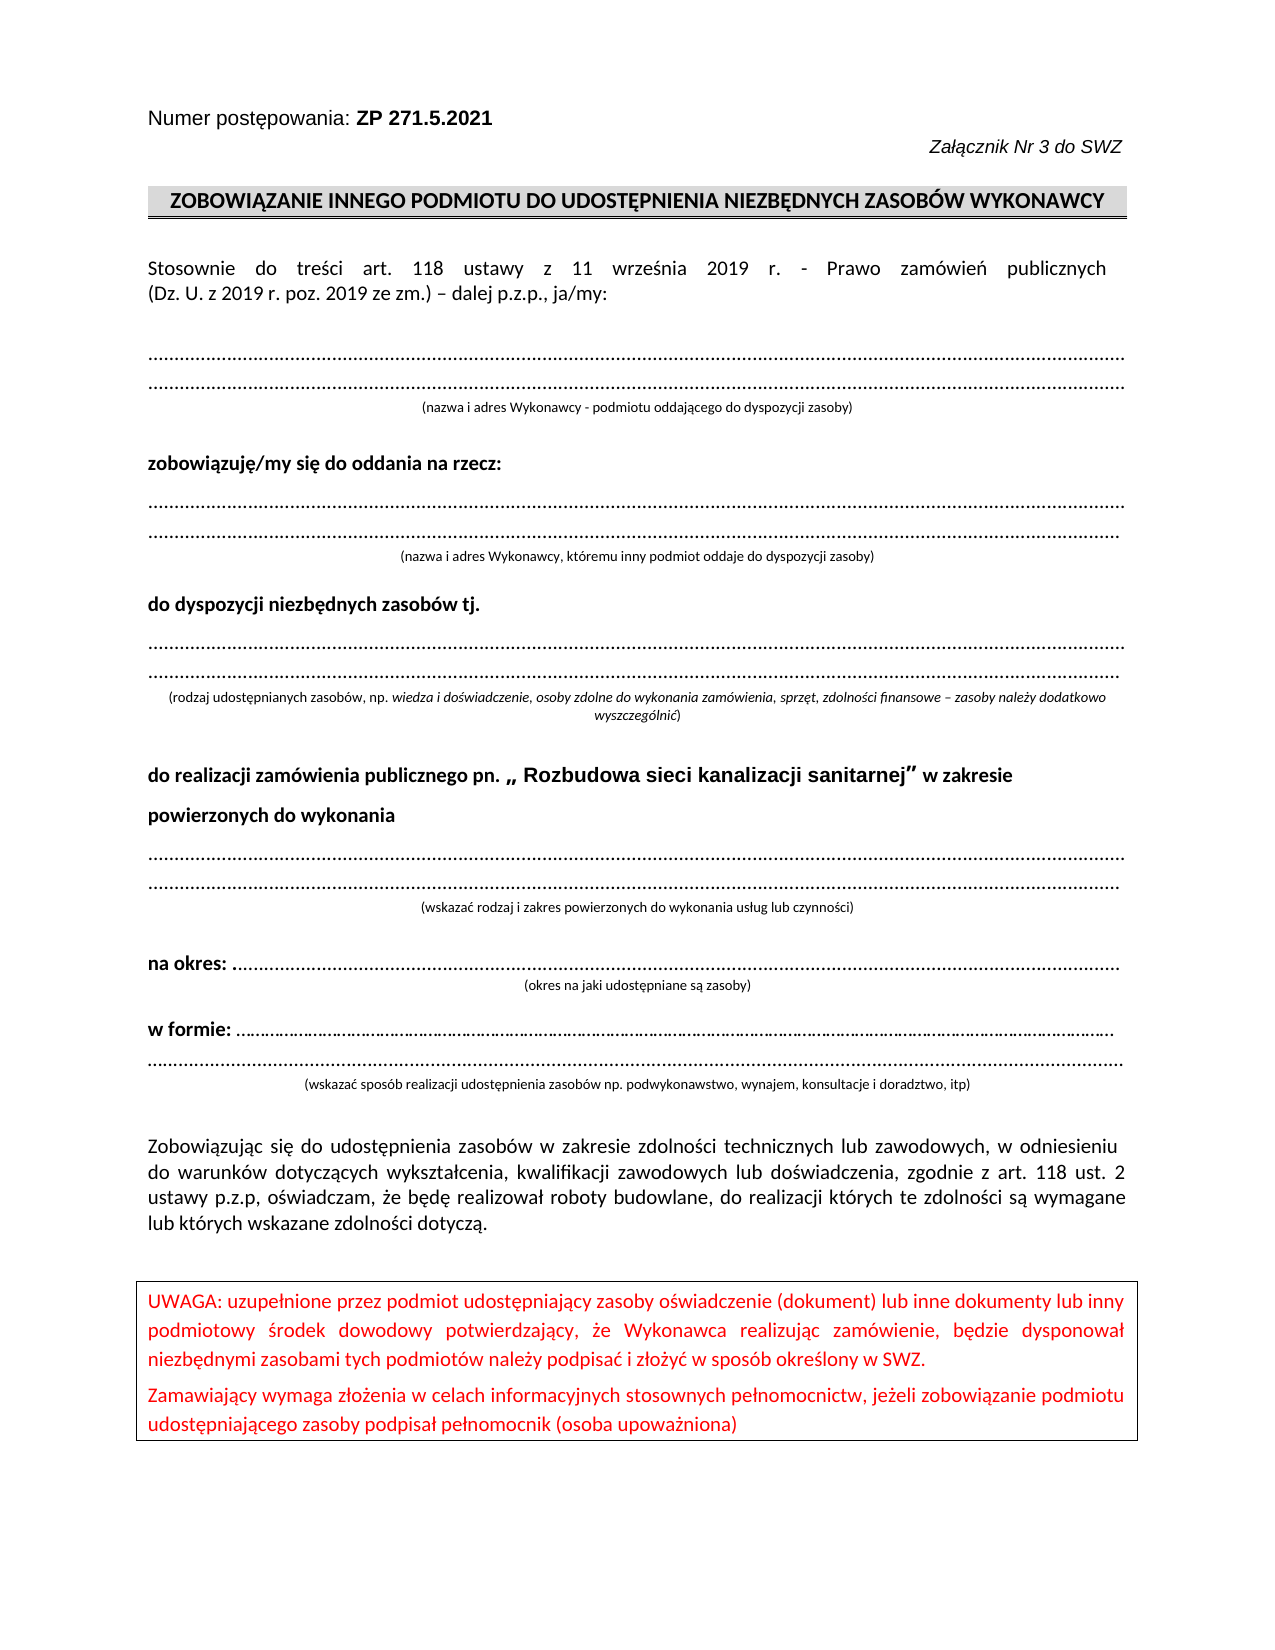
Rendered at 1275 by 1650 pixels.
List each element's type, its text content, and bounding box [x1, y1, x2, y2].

text zobowiązuję/my się do oddania na rzecz: [148, 451, 1127, 476]
text do realizacji zamówienia publicznego pn. „ Rozbudowa sieci kanalizacji sanitarnej” w zakresie powierzonych do wykonania [148, 758, 1127, 827]
text (wskazać rodzaj i zakres powierzonych do wykonania usług lub czynności) [148, 898, 1127, 916]
text ZOBOWIĄZANIE INNEGO PODMIOTU DO UDOSTĘPNIENIA NIEZBĘDNYCH ZASOBÓW WYKONAWCY [148, 186, 1127, 216]
text ................................................................................................................................................................................................................................................................................................................................................................................... [148, 840, 1127, 894]
text (nazwa i adres Wykonawcy - podmiotu oddającego do dyspozycji zasoby) [148, 398, 1127, 416]
text .................................................................................................................................................................................................................................................................................................................................................................................... [148, 340, 1127, 394]
text w formie: ………………………………………………………………………………………………………………………………………………………………… [148, 1017, 1127, 1042]
text …....................................................................................................................................................................................... [148, 1046, 1127, 1071]
text Numer postępowania: ZP 271.5.2021 [148, 105, 1127, 129]
text ................................................................................................................................................................................................................................................................................................................................................................................... [148, 489, 1127, 543]
table_header UWAGA: uzupełnione przez podmiot udostępniający zasoby oświadczenie (dokument) lub inne dokumenty lub inny podmiotowy środek dowodowy potwierdzający, że Wykonawca realizując zamówienie, będzie dysponował niezbędnymi zasobami tych podmiotów należy podpisać i złożyć w sposób określony w SWZ. Zamawiający wymaga złożenia w celach informacyjnych stosownych pełnomocnictw, jeżeli zobowiązanie podmiotu udostępniającego zasoby podpisał pełnomocnik (osoba upoważniona) [137, 1282, 1137, 1440]
text Stosownie do treści art. 118 ustawy z 11 września 2019 r. - Prawo zamówień publicznych (Dz. U. z 2019 r. poz. 2019 ze zm.) – dalej p.z.p., ja/my: [148, 255, 1127, 306]
text (wskazać sposób realizacji udostępnienia zasobów np. podwykonawstwo, wynajem, konsultacje i doradztwo, itp) [148, 1075, 1127, 1093]
text (nazwa i adres Wykonawcy, któremu inny podmiot oddaje do dyspozycji zasoby) [148, 547, 1127, 565]
text (rodzaj udostępnianych zasobów, np. wiedza i doświadczenie, osoby zdolne do wykonania zamówienia, sprzęt, zdolności finansowe – zasoby należy dodatkowo wyszczególnić) [148, 688, 1127, 723]
text (okres na jaki udostępniane są zasoby) [148, 976, 1127, 994]
text do dyspozycji niezbędnych zasobów tj. [148, 591, 1127, 617]
text Zobowiązując się do udostępnienia zasobów w zakresie zdolności technicznych lub zawodowych, w odniesieniu do warunków dotyczących wykształcenia, kwalifikacji zawodowych lub doświadczenia, zgodnie z art. 118 ust. 2 ustawy p.z.p, oświadczam, że będę realizował roboty budowlane, do realizacji których te zdolności są wymagane lub których wskazane zdolności dotyczą. [148, 1133, 1127, 1235]
text Załącznik Nr 3 do SWZ [148, 136, 1127, 157]
text na okres: ......................................................................................................................................................................... [148, 951, 1127, 976]
text ................................................................................................................................................................................................................................................................................................................................................................................... [148, 629, 1127, 684]
